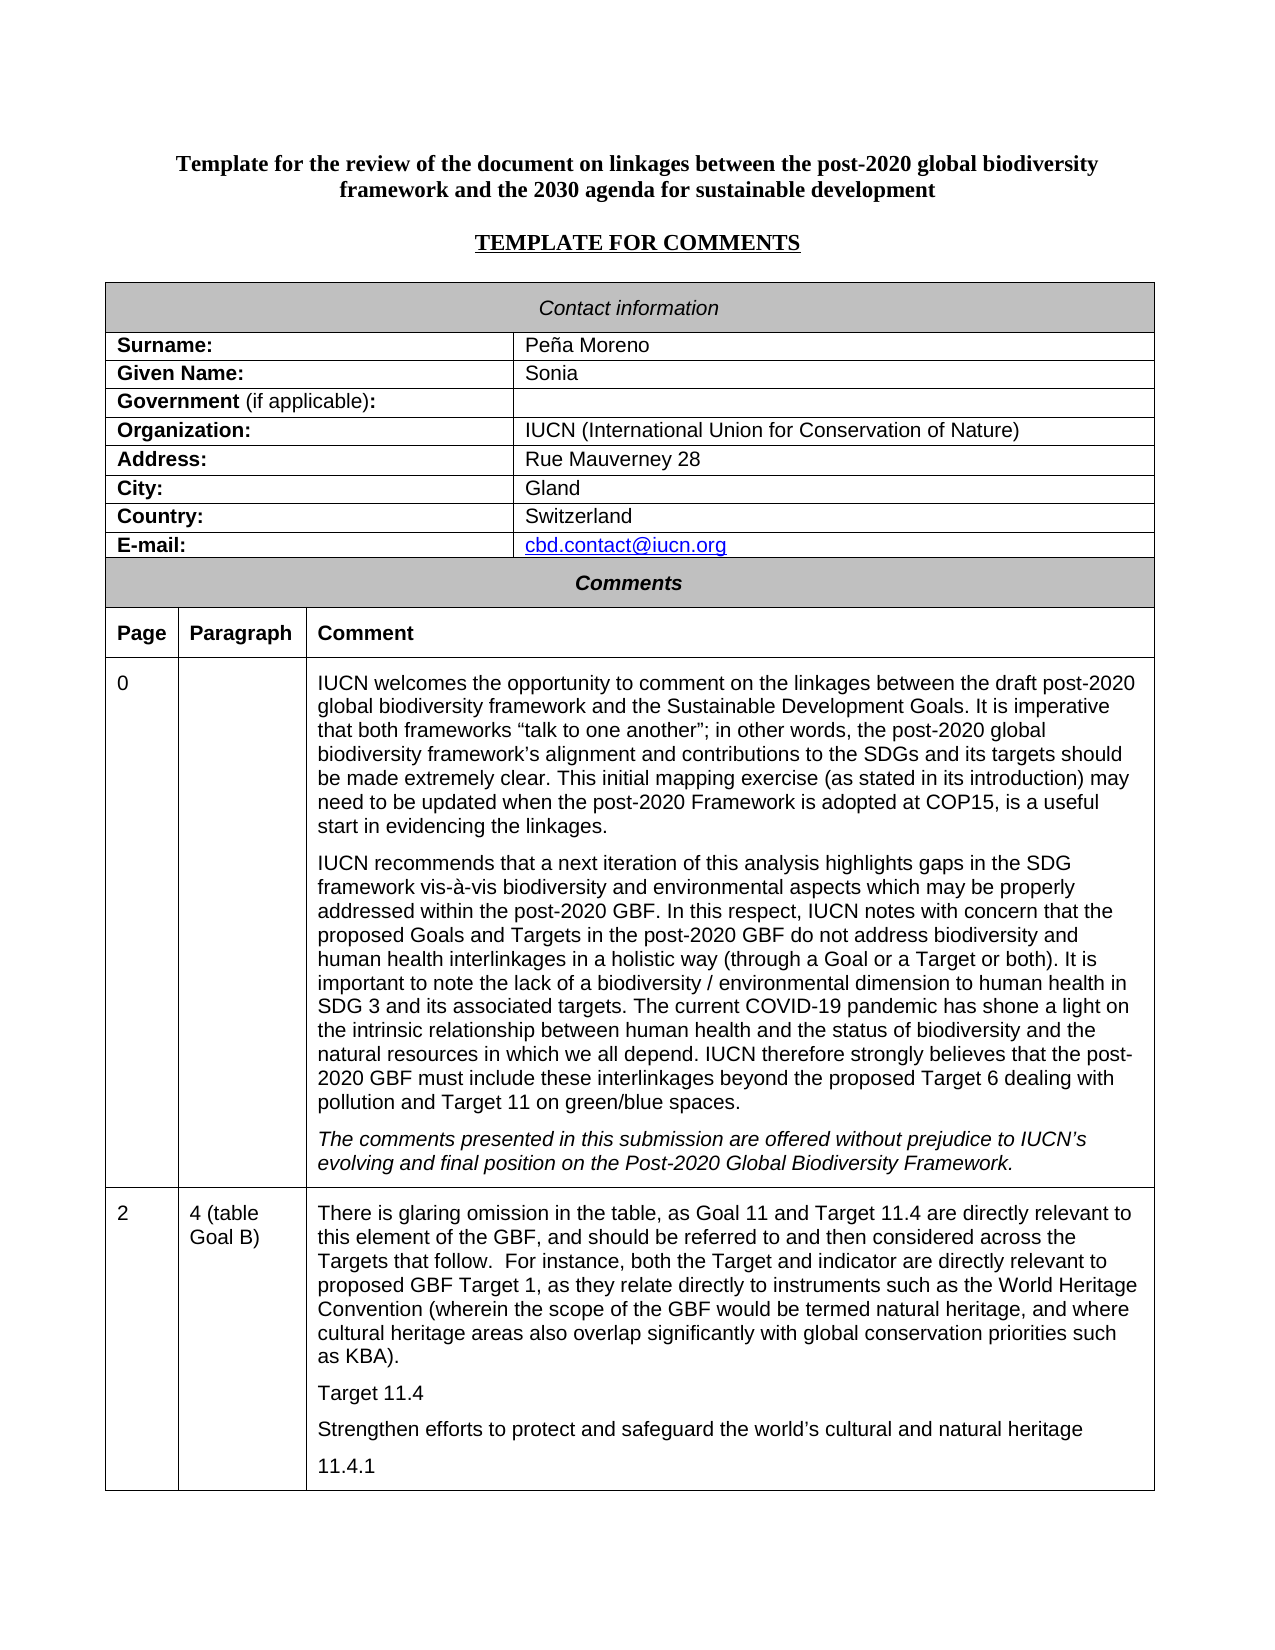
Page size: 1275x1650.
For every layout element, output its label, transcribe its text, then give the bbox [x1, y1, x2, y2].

table_cell Sonia [514, 361, 1154, 388]
table_cell City: [106, 476, 513, 503]
table_cell Address: [106, 446, 513, 474]
table_cell Rue Mauverney 28 [514, 446, 1154, 474]
table_cell cbd.contact@iucn.org [514, 533, 1154, 557]
text TEMPLATE FOR COMMENTS [150, 229, 1125, 255]
table_cell 4 (table Goal B) [179, 1188, 306, 1490]
table_cell [514, 389, 1154, 417]
table_cell 2 [106, 1188, 178, 1490]
table_cell 0 [106, 658, 178, 1187]
table_cell Surname: [106, 333, 513, 360]
table_cell [179, 658, 306, 1187]
table_cell Gland [514, 476, 1154, 503]
table_cell E-mail: [106, 533, 513, 557]
table_cell Country: [106, 504, 513, 532]
table_cell Page [106, 608, 178, 657]
table_cell Paragraph [179, 608, 306, 657]
text Template for the review of the document on linkages between the post-2020 global biodiversity framework and the 2030 agenda for sustainable development [150, 150, 1125, 203]
table_header Contact information [106, 283, 1154, 332]
table_cell IUCN (International Union for Conservation of Nature) [514, 418, 1154, 445]
table_cell Government (if applicable): [106, 389, 513, 417]
table_cell Switzerland [514, 504, 1154, 532]
table_cell Organization: [106, 418, 513, 445]
table_cell Comments [106, 558, 1154, 607]
table_cell IUCN welcomes the opportunity to comment on the linkages between the draft post-2020 global biodiversity framework and the Sustainable Development Goals. It is imperative that both frameworks “talk to one another”; in other words, the post-2020 global biodiversity framework’s alignment and contributions to the SDGs and its targets should be made extremely clear. This initial mapping exercise (as stated in its introduction) may need to be updated when the post-2020 Framework is adopted at COP15, is a useful start in evidencing the linkages. IUCN recommends that a next iteration of this analysis highlights gaps in the SDG framework vis-à-vis biodiversity and environmental aspects which may be properly addressed within the post-2020 GBF. In this respect, IUCN notes with concern that the proposed Goals and Targets in the post-2020 GBF do not address biodiversity and human health interlinkages in a holistic way (through a Goal or a Target or both). It is important to note the lack of a biodiversity / environmental dimension to human health in SDG 3 and its associated targets. The current COVID-19 pandemic has shone a light on the intrinsic relationship between human health and the status of biodiversity and the natural resources in which we all depend. IUCN therefore strongly believes that the post-2020 GBF must include these interlinkages beyond the proposed Target 6 dealing with pollution and Target 11 on green/blue spaces. The comments presented in this submission are offered without prejudice to IUCN’s evolving and final position on the Post-2020 Global Biodiversity Framework. [307, 658, 1154, 1187]
table_cell Given Name: [106, 361, 513, 388]
table_cell Comment [307, 608, 1154, 657]
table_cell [307, 1188, 1154, 1490]
table_cell Peña Moreno [514, 333, 1154, 360]
